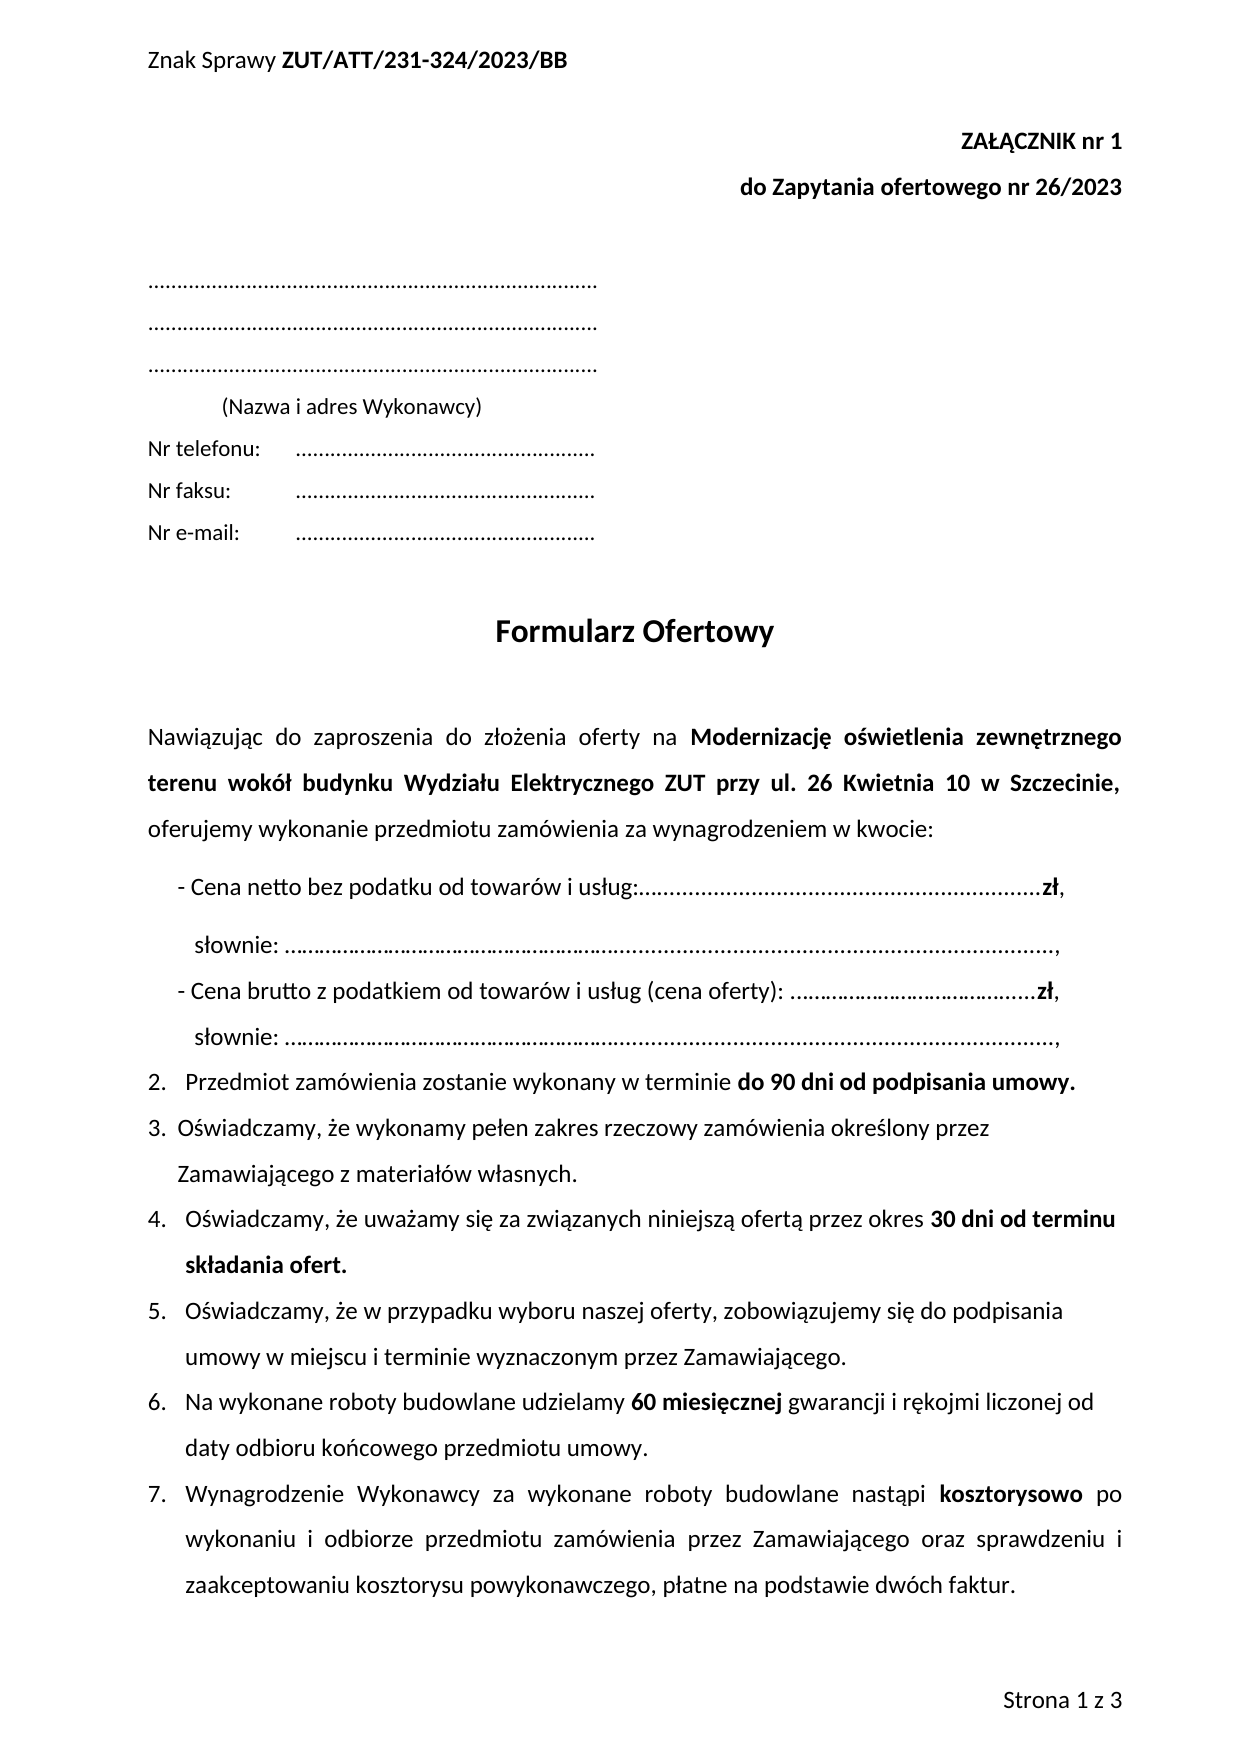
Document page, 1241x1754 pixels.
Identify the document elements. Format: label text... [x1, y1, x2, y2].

text - Cena netto bez podatku od towarów i usług:….............................................................zł, [177, 871, 1122, 901]
text do Zapytania ofertowego nr 26/2023 [148, 171, 1122, 201]
list Wynagrodzenie Wykonawcy za wykonane roboty budowlane nastąpi kosztorysowo po wykonaniu i odbiorze przedmiotu zamówienia przez Zamawiającego oraz sprawdzeniu i zaakceptowaniu kosztorysu powykonawczego, płatne na podstawie dwóch faktur. [148, 1478, 1122, 1600]
text (Nazwa i adres Wykonawcy) [221, 392, 1122, 420]
text Nr e-mail: .................................................... [148, 518, 1122, 546]
subtitle Formularz Ofertowy [148, 610, 1122, 651]
text - Cena brutto z podatkiem od towarów i usług (cena oferty): ...……………………………......zł, [177, 975, 1122, 1005]
text Nr telefonu: .................................................... [148, 434, 1122, 462]
text słownie: …………………………………………………......................................................................, [177, 929, 1122, 960]
text Nawiązując do zaproszenia do złożenia oferty na Modernizację oświetlenia zewnętrznego terenu wokół budynku Wydziału Elektrycznego ZUT przy ul. 26 Kwietnia 10 w Szczecinie, oferujemy wykonanie przedmiotu zamówienia za wynagrodzeniem w kwocie: [148, 721, 1122, 843]
list Przedmiot zamówienia zostanie wykonany w terminie do 90 dni od podpisania umowy. [148, 1066, 1122, 1097]
text słownie: …………………………………………………......................................................................, [177, 1021, 1122, 1051]
list Oświadczamy, że w przypadku wyboru naszej oferty, zobowiązujemy się do podpisania umowy w miejscu i terminie wyznaczonym przez Zamawiającego. [148, 1295, 1122, 1371]
list Na wykonane roboty budowlane udzielamy 60 miesięcznej gwarancji i rękojmi liczonej od daty odbioru końcowego przedmiotu umowy. [148, 1386, 1122, 1463]
text .............................................................................. [148, 266, 1122, 294]
text ZAŁĄCZNIK nr 1 [148, 125, 1122, 155]
text Nr faksu: .................................................... [148, 476, 1122, 504]
text .............................................................................. [148, 350, 1122, 378]
list Oświadczamy, że wykonamy pełen zakres rzeczowy zamówienia określony przez Zamawiającego z materiałów własnych. [148, 1112, 1122, 1188]
list Oświadczamy, że uważamy się za związanych niniejszą ofertą przez okres 30 dni od terminu składania ofert. [148, 1203, 1122, 1280]
text .............................................................................. [148, 308, 1122, 336]
